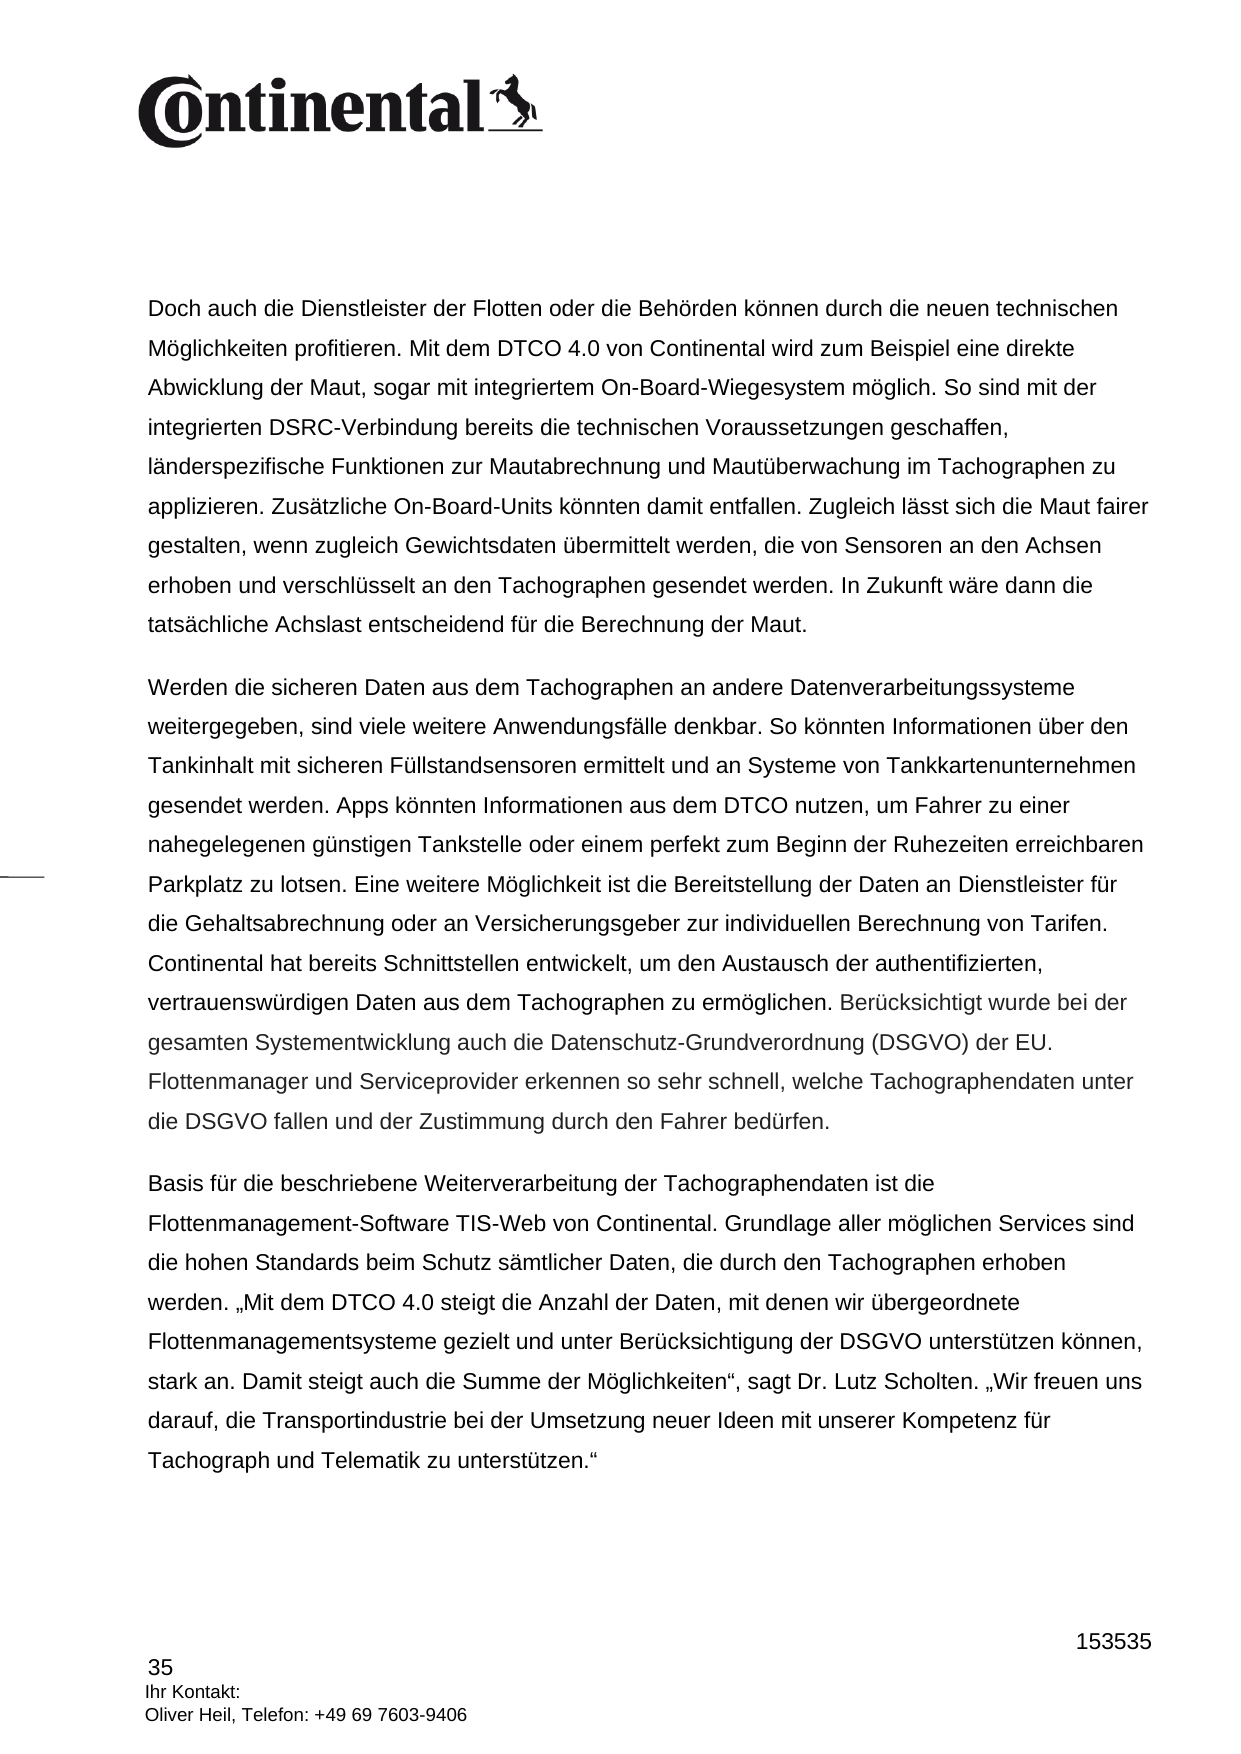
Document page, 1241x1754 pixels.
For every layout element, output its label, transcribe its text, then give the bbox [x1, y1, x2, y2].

text Werden die sicheren Daten aus dem Tachographen an andere Datenverarbeitungssysteme weitergegeben, sind viele weitere Anwendungsfälle denkbar. So könnten Informationen über den Tankinhalt mit sicheren Füllstandsensoren ermittelt und an Systeme von Tankkartenunternehmen gesendet werden. Apps könnten Informationen aus dem DTCO nutzen, um Fahrer zu einer nahegelegenen günstigen Tankstelle oder einem perfekt zum Beginn der Ruhezeiten erreichbaren Parkplatz zu lotsen. Eine weitere Möglichkeit ist die Bereitstellung der Daten an Dienstleister für die Gehaltsabrechnung oder an Versicherungsgeber zur individuellen Berechnung von Tarifen. Continental hat bereits Schnittstellen entwickelt, um den Austausch der authentifizierten, vertrauenswürdigen Daten aus dem Tachographen zu ermöglichen. Berücksichtigt wurde bei der gesamten Systementwicklung auch die Datenschutz-Grundverordnung (DSGVO) der EU. Flottenmanager und Serviceprovider erkennen so sehr schnell, welche Tachographendaten unter die DSGVO fallen und der Zustimmung durch den Fahrer bedürfen. [148, 673, 1152, 1134]
text Doch auch die Dienstleister der Flotten oder die Behörden können durch die neuen technischen Möglichkeiten profitieren. Mit dem DTCO 4.0 von Continental wird zum Beispiel eine direkte Abwicklung der Maut, sogar mit integriertem On-Board-Wiegesystem möglich. So sind mit der integrierten DSRC-Verbindung bereits die technischen Voraussetzungen geschaffen, länderspezifische Funktionen zur Mautabrechnung und Mautüberwachung im Tachographen zu applizieren. Zusätzliche On-Board-Units könnten damit entfallen. Zugleich lässt sich die Maut fairer gestalten, wenn zugleich Gewichtsdaten übermittelt werden, die von Sensoren an den Achsen erhoben und verschlüsselt an den Tachographen gesendet werden. In Zukunft wäre dann die tatsächliche Achslast entscheidend für die Berechnung der Maut. [148, 295, 1152, 637]
picture [137, 71, 545, 150]
text Basis für die beschriebene Weiterverarbeitung der Tachographendaten ist die Flottenmanagement-Software TIS-Web von Continental. Grundlage aller möglichen Services sind die hohen Standards beim Schutz sämtlicher Daten, die durch den Tachographen erhoben werden. „Mit dem DTCO 4.0 steigt die Anzahl der Daten, mit denen wir übergeordnete Flottenmanagementsysteme gezielt und unter Berücksichtigung der DSGVO unterstützen können, stark an. Damit steigt auch die Summe der Möglichkeiten“, sagt Dr. Lutz Scholten. „Wir freuen uns darauf, die Transportindustrie bei der Umsetzung neuer Ideen mit unserer Kompetenz für Tachograph und Telematik zu unterstützen.“ [148, 1170, 1152, 1473]
